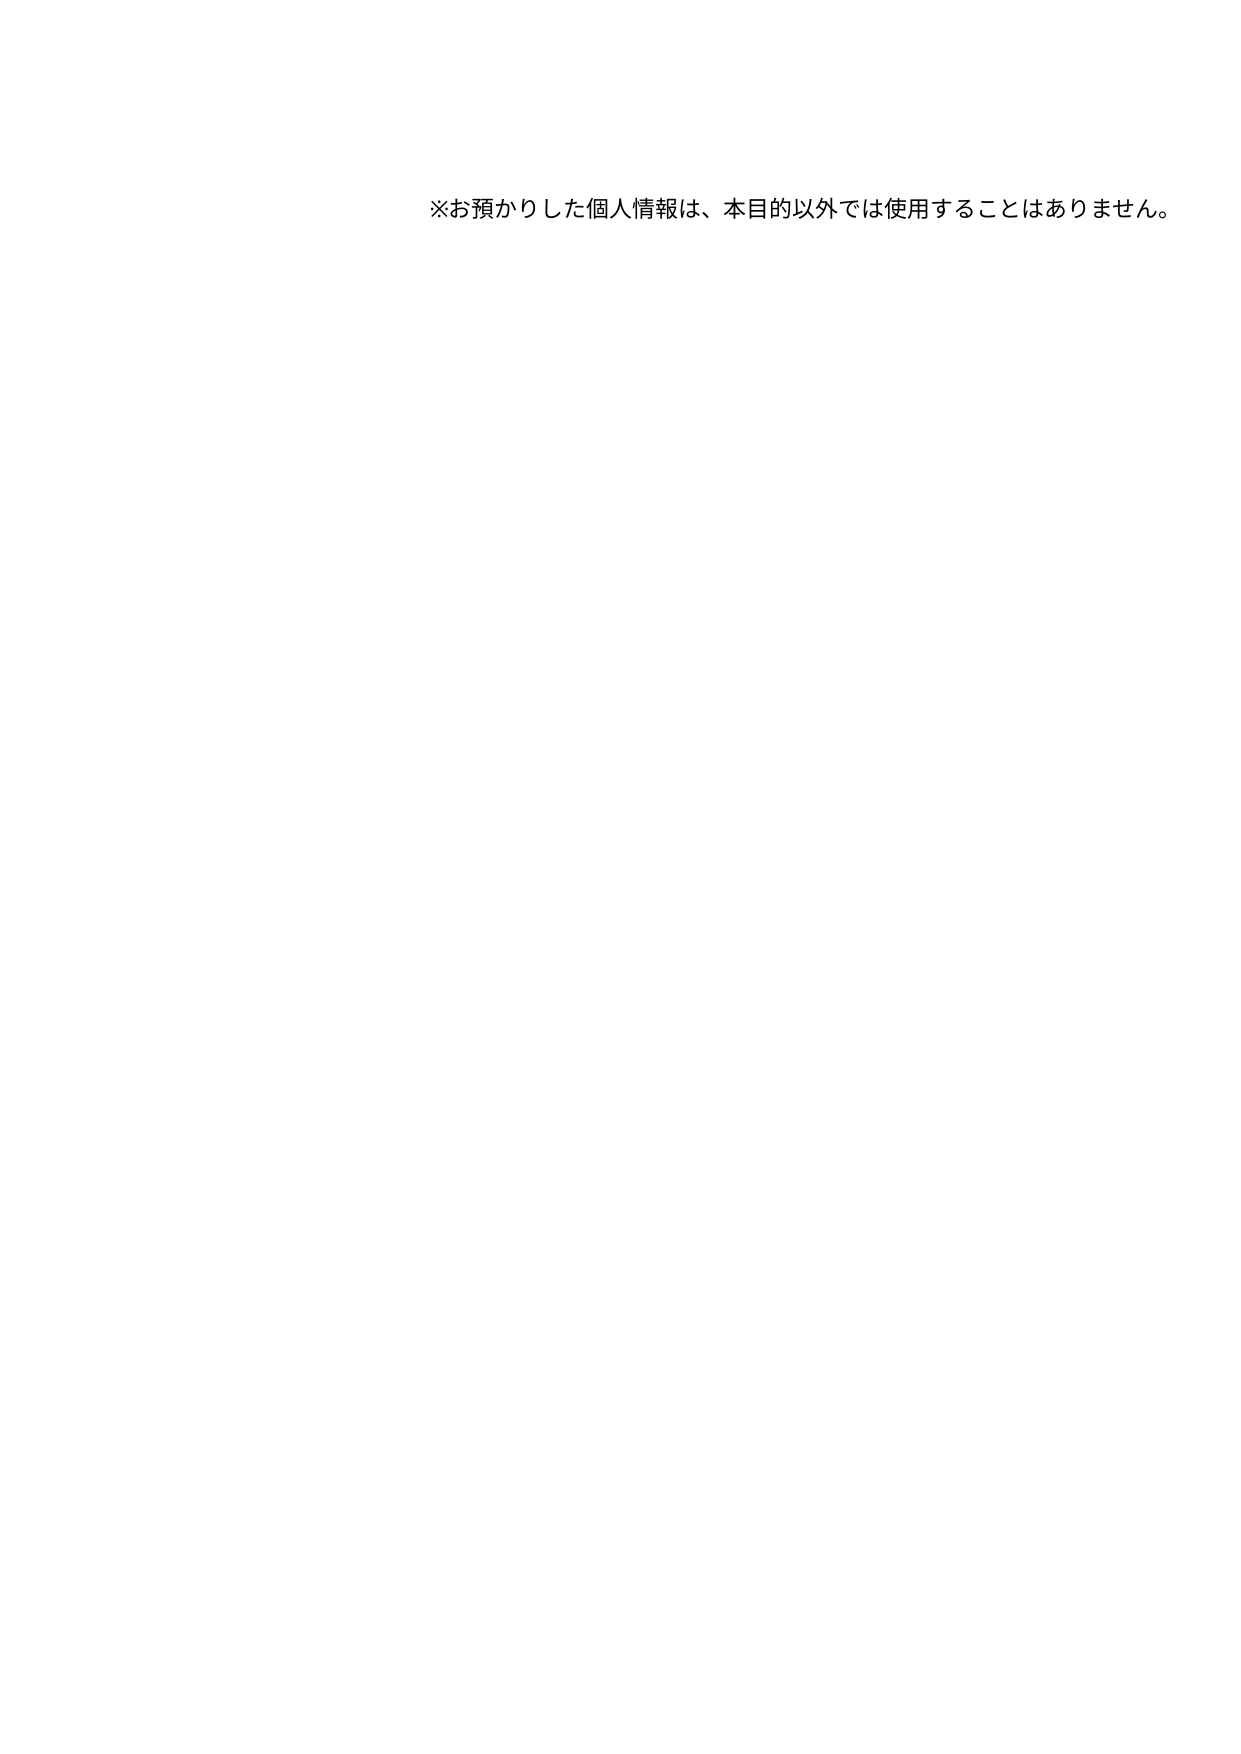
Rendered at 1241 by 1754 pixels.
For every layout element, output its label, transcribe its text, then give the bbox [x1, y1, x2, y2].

text ※お預かりした個人情報は、本目的以外では使用することはありません。 [106, 189, 1181, 227]
